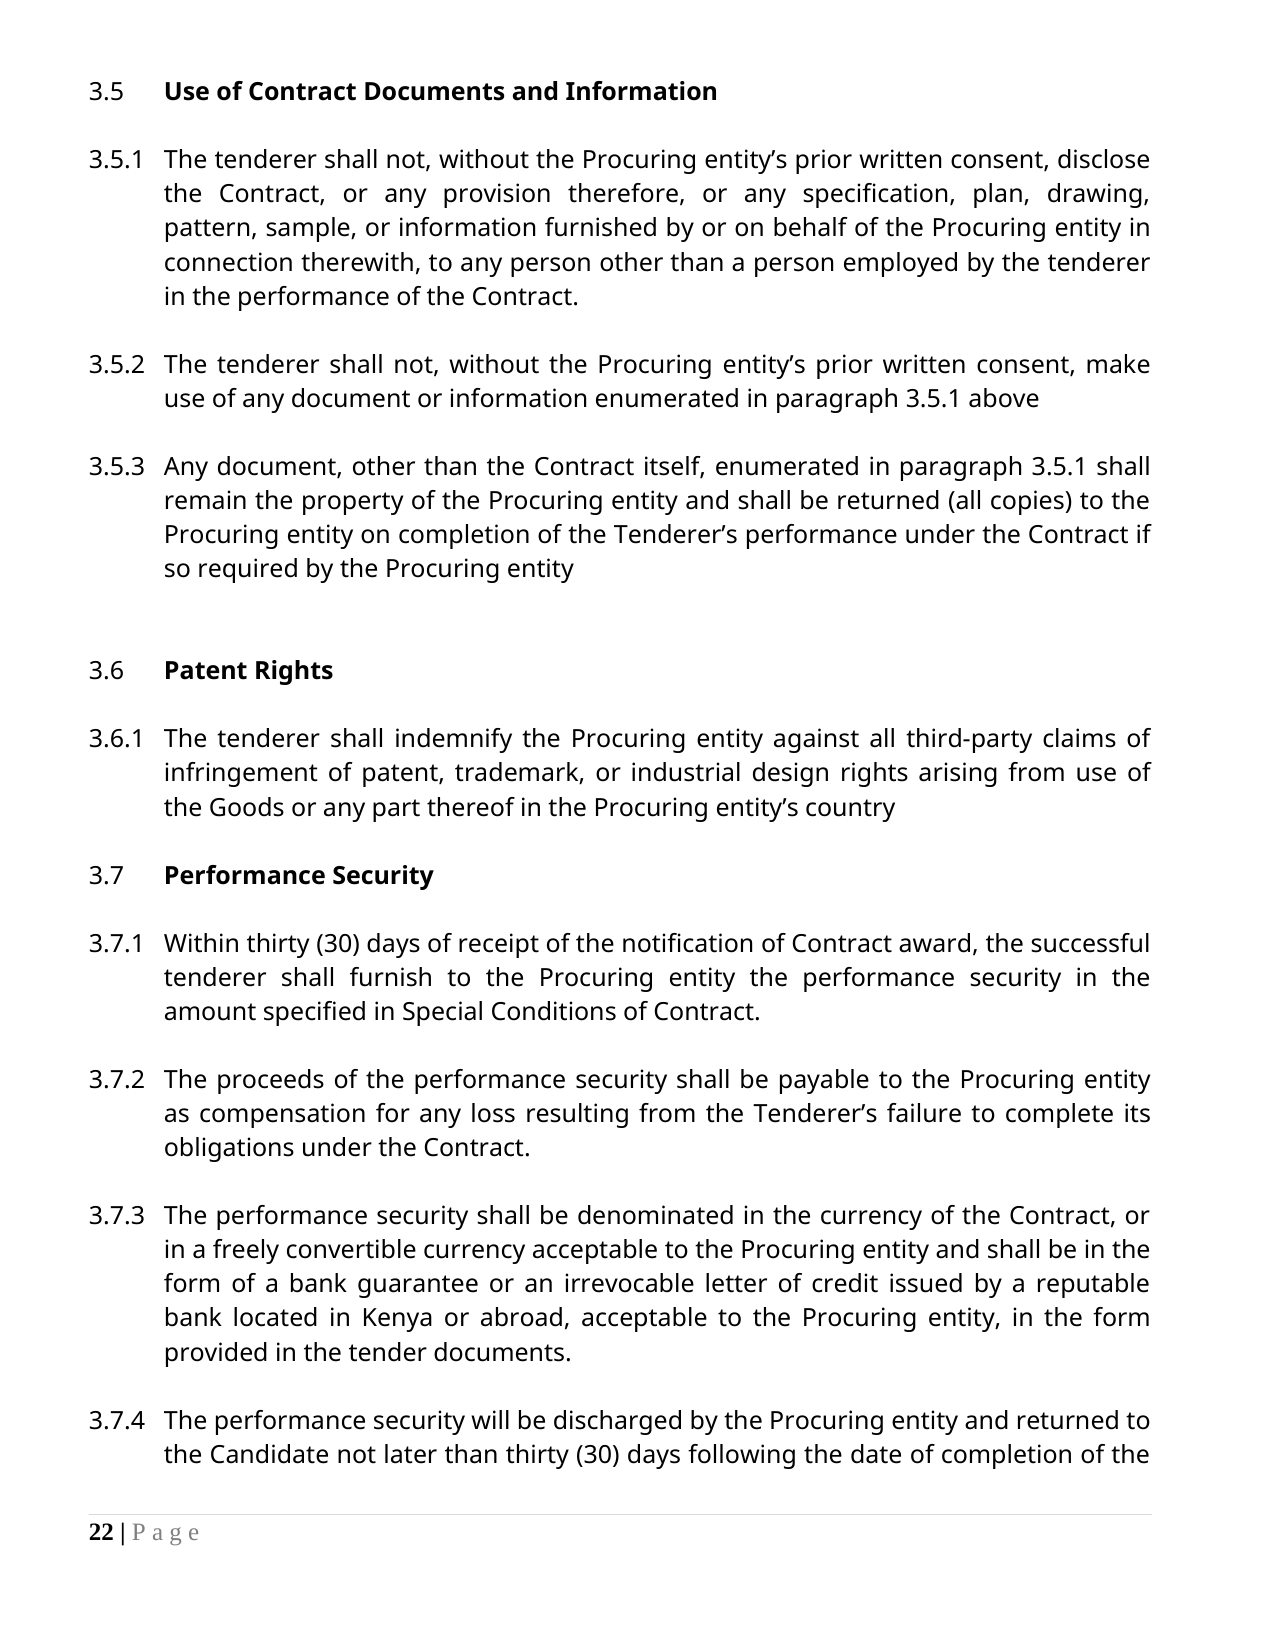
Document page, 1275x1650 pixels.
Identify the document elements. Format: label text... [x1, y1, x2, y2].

list Any document, other than the Contract itself, enumerated in paragraph 3.5.1 shall remain the property of the Procuring entity and shall be returned (all copies) to the Procuring entity on completion of the Tenderer’s performance under the Contract if so required by the Procuring entity [89, 448, 1152, 585]
list The tenderer shall not, without the Procuring entity’s prior written consent, make use of any document or information enumerated in paragraph 3.5.1 above [89, 346, 1152, 414]
list The tenderer shall indemnify the Procuring entity against all third-party claims of infringement of patent, trademark, or industrial design rights arising from use of the Goods or any part thereof in the Procuring entity’s country [89, 721, 1152, 823]
list Within thirty (30) days of receipt of the notification of Contract award, the successful tenderer shall furnish to the Procuring entity the performance security in the amount specified in Special Conditions of Contract. [89, 925, 1152, 1028]
subtitle Use of Contract Documents and Information [89, 74, 1152, 108]
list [89, 1402, 1152, 1470]
subtitle Performance Security [89, 857, 1152, 891]
subtitle Patent Rights [89, 653, 1152, 687]
list The performance security shall be denominated in the currency of the Contract, or in a freely convertible currency acceptable to the Procuring entity and shall be in the form of a bank guarantee or an irrevocable letter of credit issued by a reputable bank located in Kenya or abroad, acceptable to the Procuring entity, in the form provided in the tender documents. [89, 1198, 1152, 1368]
list The proceeds of the performance security shall be payable to the Procuring entity as compensation for any loss resulting from the Tenderer’s failure to complete its obligations under the Contract. [89, 1062, 1152, 1164]
list The tenderer shall not, without the Procuring entity’s prior written consent, disclose the Contract, or any provision therefore, or any specification, plan, drawing, pattern, sample, or information furnished by or on behalf of the Procuring entity in connection therewith, to any person other than a person employed by the tenderer in the performance of the Contract. [89, 142, 1152, 312]
